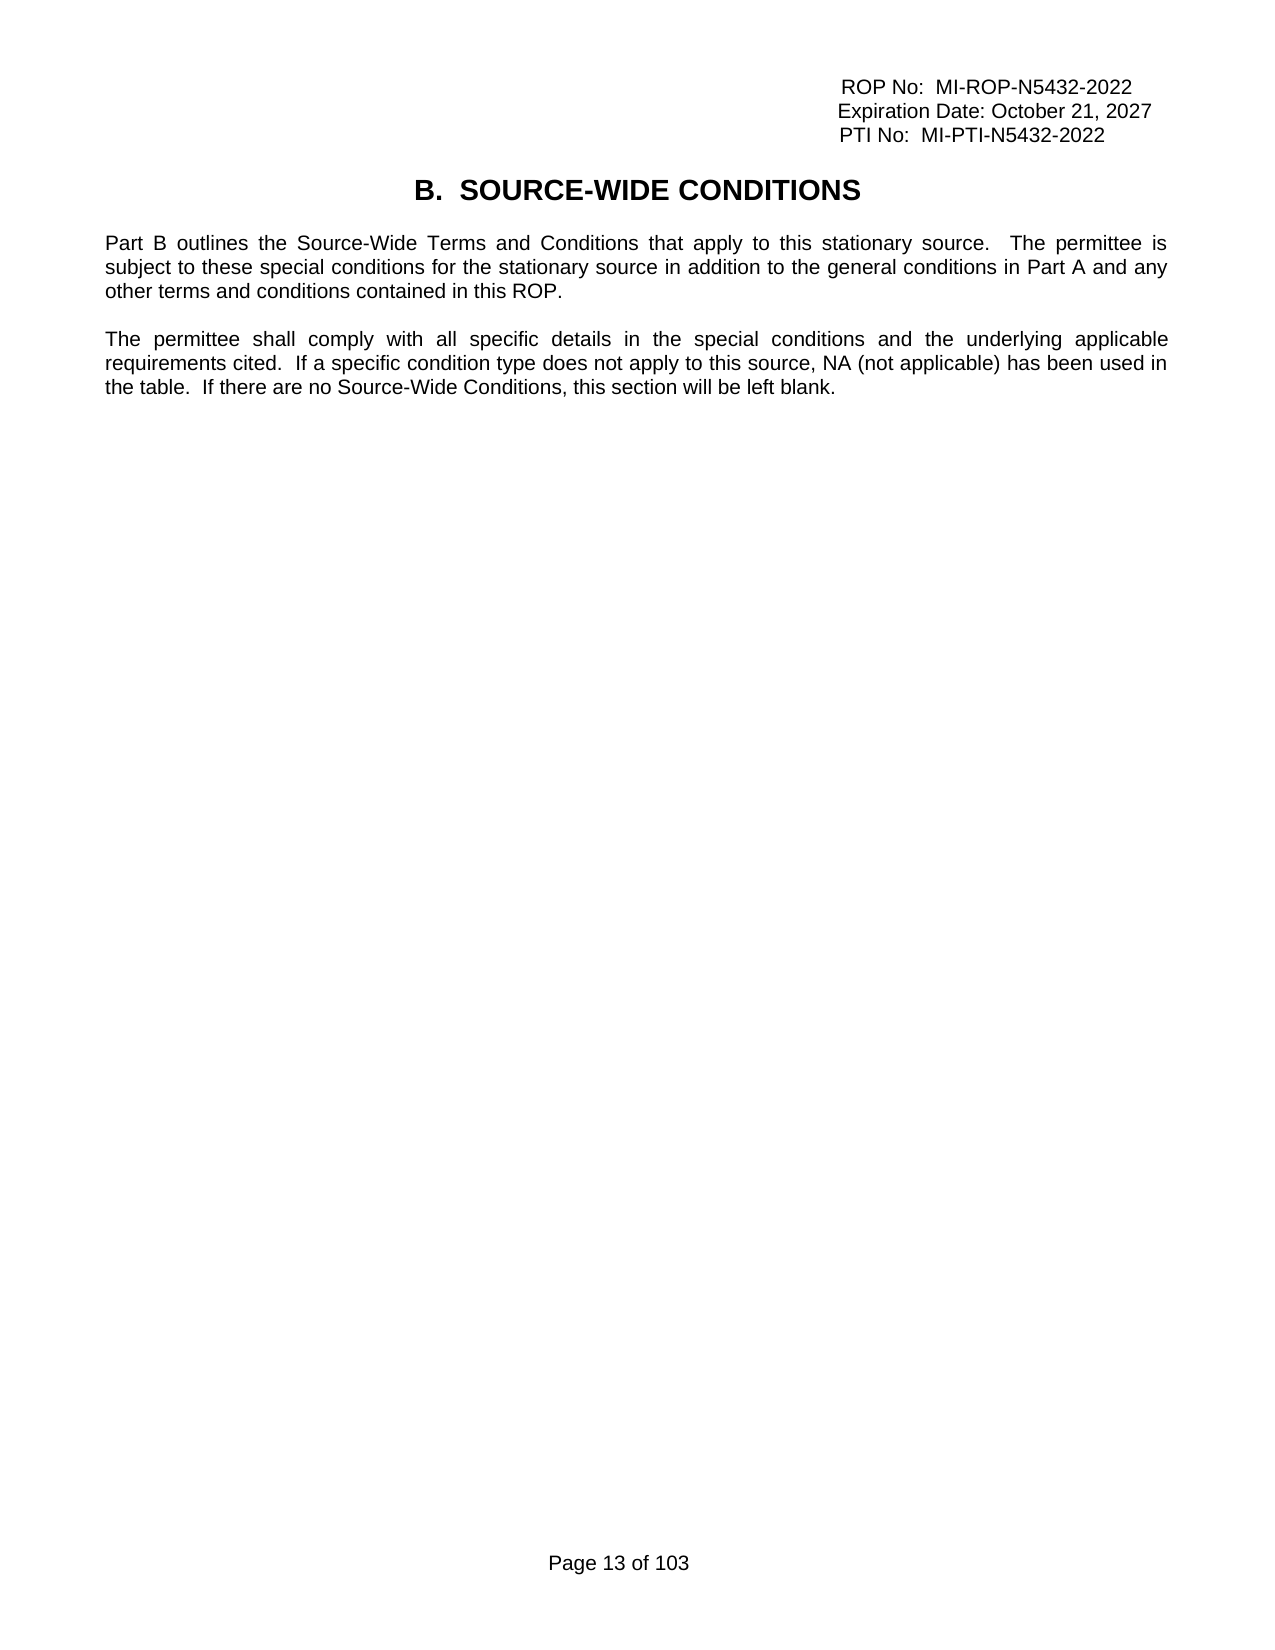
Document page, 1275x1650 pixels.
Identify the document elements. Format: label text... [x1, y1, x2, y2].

subtitle B. SOURCE-WIDE CONDITIONS [105, 173, 1170, 207]
text The permittee shall comply with all specific details in the special conditions and the underlying applicable requirements cited. If a specific condition type does not apply to this source, NA (not applicable) has been used in the table. If there are no Source-Wide Conditions, this section will be left blank. [105, 327, 1170, 398]
text Part B outlines the Source-Wide Terms and Conditions that apply to this stationary source. The permittee is subject to these special conditions for the stationary source in addition to the general conditions in Part A and any other terms and conditions contained in this ROP. [105, 231, 1170, 303]
